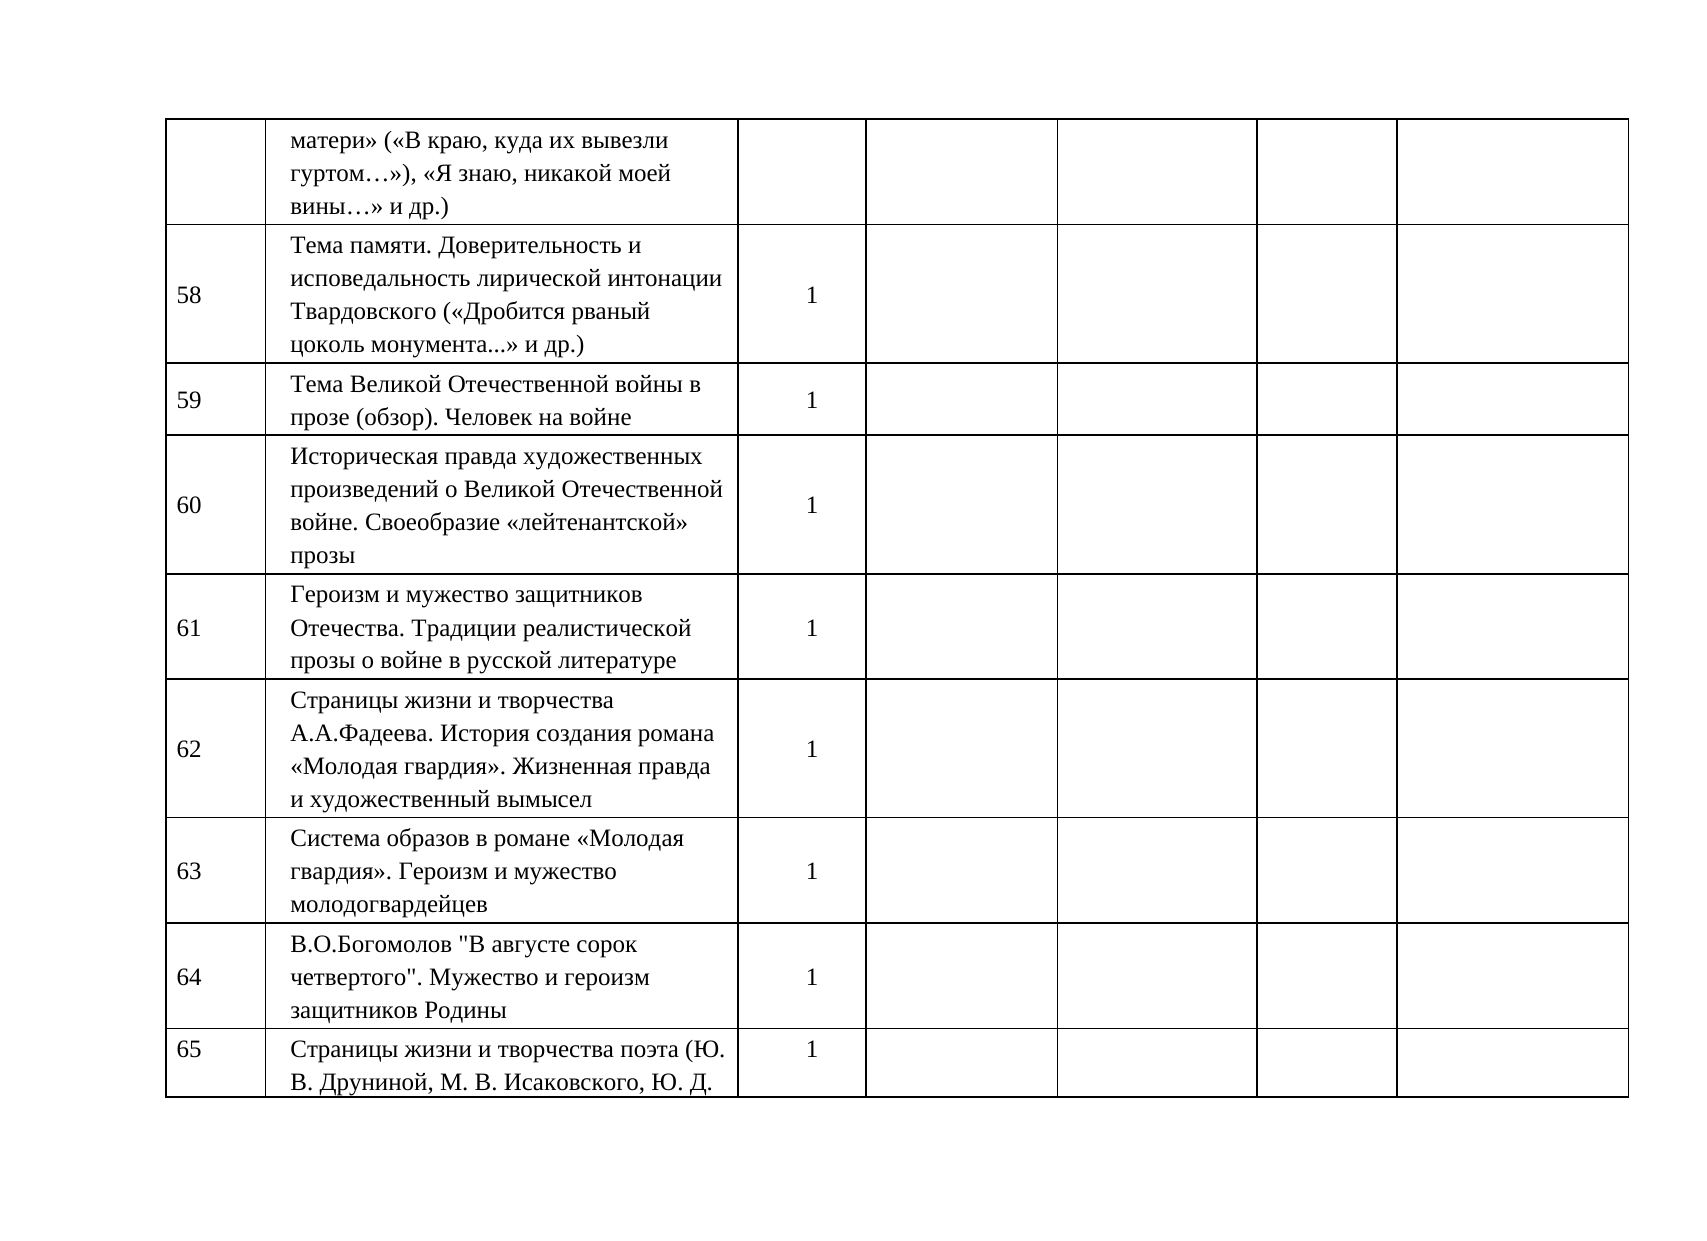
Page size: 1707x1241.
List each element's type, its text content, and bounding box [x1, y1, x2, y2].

table_cell Героизм и мужество защитников Отечества. Традиции реалистической прозы о войне в русской литературе [266, 575, 737, 678]
table_cell [1258, 924, 1396, 1027]
table_cell [867, 680, 1057, 817]
table_cell 65 [167, 1029, 265, 1096]
table_cell [1058, 924, 1256, 1027]
table_cell 1 [739, 364, 865, 434]
table_cell Страницы жизни и творчества А.А.Фадеева. История создания романа «Молодая гвардия». Жизненная правда и художественный вымысел [266, 680, 737, 817]
table_cell Тема памяти. Доверительность и исповедальность лирической интонации Твардовского («Дробится рваный цоколь монумента...» и др.) [266, 225, 737, 362]
table_cell [867, 924, 1057, 1027]
table_cell [1258, 1029, 1396, 1096]
table_cell 60 [167, 436, 265, 573]
table_cell [1398, 680, 1628, 817]
table_cell [1058, 225, 1256, 362]
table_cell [266, 120, 737, 223]
table_cell В.О.Богомолов "В августе сорок четвертого". Мужество и героизм защитников Родины [266, 924, 737, 1027]
table_cell Историческая правда художественных произведений о Великой Отечественной войне. Своеобразие «лейтенантской» прозы [266, 436, 737, 573]
table_cell [1398, 575, 1628, 678]
table_cell [867, 1029, 1057, 1096]
table_cell [1058, 818, 1256, 922]
table_cell [1258, 818, 1396, 922]
table_cell [867, 364, 1057, 434]
table_cell 1 [739, 575, 865, 678]
table_cell 1 [739, 225, 865, 362]
table_cell 64 [167, 924, 265, 1027]
table_cell [1398, 818, 1628, 922]
table_cell 1 [739, 436, 865, 573]
table_cell 58 [167, 225, 265, 362]
table_cell [1058, 436, 1256, 573]
table_cell [1058, 364, 1256, 434]
table_cell [1258, 225, 1396, 362]
table_cell [1398, 436, 1628, 573]
table_cell [867, 575, 1057, 678]
table_cell [1398, 1029, 1628, 1096]
table_cell 57 [167, 120, 265, 223]
table_cell 1 [739, 818, 865, 922]
table_cell 62 [167, 680, 265, 817]
table_cell [1058, 680, 1256, 817]
table_cell 1 [739, 680, 865, 817]
table_cell [1258, 575, 1396, 678]
table_cell 1 [739, 1029, 865, 1096]
table_cell [867, 120, 1057, 223]
table_cell [1258, 120, 1396, 223]
table_cell [1258, 680, 1396, 817]
table_cell 59 [167, 364, 265, 434]
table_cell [266, 1029, 737, 1096]
table_cell [1398, 364, 1628, 434]
table_cell 61 [167, 575, 265, 678]
table_cell [1058, 120, 1256, 223]
table_cell Система образов в романе «Молодая гвардия». Героизм и мужество молодогвардейцев [266, 818, 737, 922]
table_cell Тема Великой Отечественной войны в прозе (обзор). Человек на войне [266, 364, 737, 434]
table_cell [1398, 225, 1628, 362]
table_cell [867, 436, 1057, 573]
table_cell [1058, 575, 1256, 678]
table_cell [1058, 1029, 1256, 1096]
table_cell [1258, 364, 1396, 434]
table_cell [1258, 436, 1396, 573]
table_cell [867, 818, 1057, 922]
table_cell 1 [739, 924, 865, 1027]
table_cell 1 [739, 120, 865, 223]
table_cell [1398, 924, 1628, 1027]
table_cell [867, 225, 1057, 362]
table_cell [1398, 120, 1628, 223]
table_cell 63 [167, 818, 265, 922]
